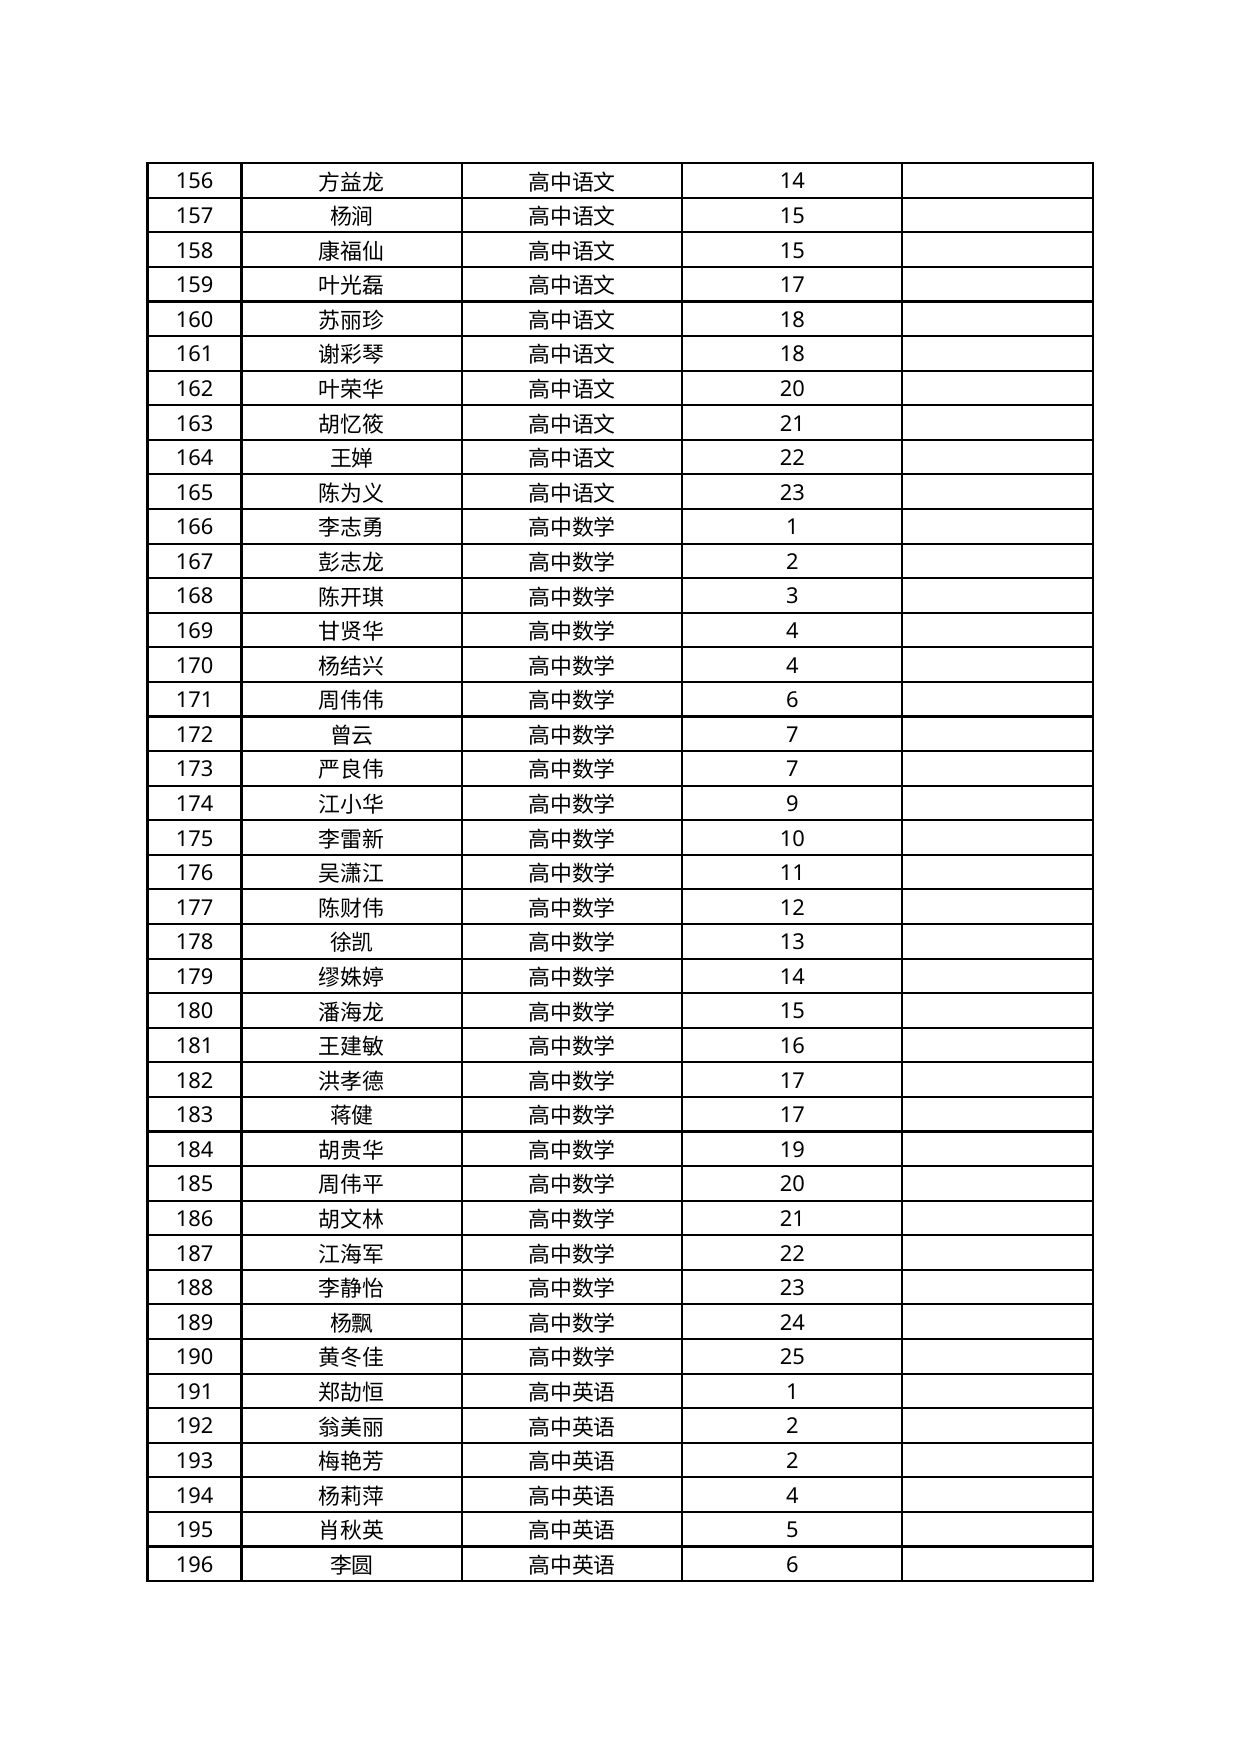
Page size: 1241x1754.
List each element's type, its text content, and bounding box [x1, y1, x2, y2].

table_cell 高中数学 [463, 960, 681, 992]
table_cell 172 [149, 718, 240, 750]
table_cell 高中数学 [463, 1305, 681, 1338]
table_cell 6 [683, 1548, 901, 1580]
table_cell 梅艳芳 [243, 1444, 461, 1476]
table_cell [903, 890, 1092, 923]
table_cell 181 [149, 1029, 240, 1061]
table_cell 163 [149, 406, 240, 439]
table_cell 19 [683, 1133, 901, 1165]
table_cell 高中语文 [463, 303, 681, 335]
table_cell [903, 994, 1092, 1027]
table_cell [903, 1029, 1092, 1061]
table_cell 高中语文 [463, 233, 681, 266]
table_cell 189 [149, 1305, 240, 1338]
table_cell 162 [149, 372, 240, 404]
table_cell [903, 579, 1092, 612]
table_cell 15 [683, 994, 901, 1027]
table_cell 高中数学 [463, 648, 681, 681]
table_cell 195 [149, 1513, 240, 1545]
table_cell 4 [683, 614, 901, 646]
table_cell 潘海龙 [243, 994, 461, 1027]
table_cell 2 [683, 1444, 901, 1476]
table_cell 22 [683, 1236, 901, 1269]
table_cell 160 [149, 303, 240, 335]
table_cell 179 [149, 960, 240, 992]
table_cell [903, 475, 1092, 508]
table_cell 高中语文 [463, 372, 681, 404]
table_cell 高中数学 [463, 925, 681, 957]
table_cell 洪孝德 [243, 1063, 461, 1096]
table_cell [903, 1444, 1092, 1476]
table_cell 高中数学 [463, 614, 681, 646]
table_cell 肖秋英 [243, 1513, 461, 1545]
table_cell [903, 648, 1092, 681]
table_cell 蒋健 [243, 1098, 461, 1130]
table_cell 杨飘 [243, 1305, 461, 1338]
table_cell [903, 925, 1092, 957]
table_cell 176 [149, 856, 240, 888]
table_cell 陈开琪 [243, 579, 461, 612]
table_cell 高中语文 [463, 441, 681, 473]
table_cell 185 [149, 1167, 240, 1199]
table_cell 江海军 [243, 1236, 461, 1269]
table_cell 10 [683, 821, 901, 854]
table_cell 2 [683, 545, 901, 577]
table_cell 24 [683, 1305, 901, 1338]
table_cell 陈为义 [243, 475, 461, 508]
table_cell 18 [683, 303, 901, 335]
table_cell 23 [683, 475, 901, 508]
table_cell [903, 718, 1092, 750]
table_cell 杨莉萍 [243, 1478, 461, 1511]
table_cell 12 [683, 890, 901, 923]
table_cell 182 [149, 1063, 240, 1096]
table_cell 25 [683, 1340, 901, 1372]
table_cell 16 [683, 1029, 901, 1061]
table_cell 156 [149, 164, 240, 197]
table_cell 158 [149, 233, 240, 266]
table_cell 高中数学 [463, 683, 681, 715]
table_cell 5 [683, 1513, 901, 1545]
table_cell 高中英语 [463, 1548, 681, 1580]
table_cell 周伟伟 [243, 683, 461, 715]
table_cell 196 [149, 1548, 240, 1580]
table_cell [903, 372, 1092, 404]
table_cell 高中数学 [463, 821, 681, 854]
table_cell 169 [149, 614, 240, 646]
table_cell 高中数学 [463, 1236, 681, 1269]
table_cell [903, 1375, 1092, 1407]
table_cell 20 [683, 1167, 901, 1199]
table_cell [903, 960, 1092, 992]
table_cell 194 [149, 1478, 240, 1511]
table_cell 高中数学 [463, 579, 681, 612]
table_cell 高中数学 [463, 718, 681, 750]
table_cell 李志勇 [243, 510, 461, 542]
table_cell 高中英语 [463, 1513, 681, 1545]
table_cell 翁美丽 [243, 1409, 461, 1442]
table_cell 高中数学 [463, 1340, 681, 1372]
table_cell [903, 787, 1092, 819]
table_cell 高中语文 [463, 268, 681, 300]
table_cell [903, 683, 1092, 715]
table_cell 严良伟 [243, 752, 461, 784]
table_cell 180 [149, 994, 240, 1027]
table_cell [903, 1513, 1092, 1545]
table_cell 苏丽珍 [243, 303, 461, 335]
table_cell 康福仙 [243, 233, 461, 266]
table_cell 彭志龙 [243, 545, 461, 577]
table_cell 17 [683, 1063, 901, 1096]
table_cell 徐凯 [243, 925, 461, 957]
table_cell 9 [683, 787, 901, 819]
table_cell [903, 441, 1092, 473]
table_cell 甘贤华 [243, 614, 461, 646]
table_cell [903, 821, 1092, 854]
table_cell [903, 1167, 1092, 1199]
table_cell [903, 303, 1092, 335]
table_cell 高中数学 [463, 1271, 681, 1303]
table_cell [903, 1548, 1092, 1580]
table_cell 18 [683, 337, 901, 369]
table_cell 161 [149, 337, 240, 369]
table_cell 高中语文 [463, 406, 681, 439]
table_cell 黄冬佳 [243, 1340, 461, 1372]
table_cell 王建敏 [243, 1029, 461, 1061]
table_cell 178 [149, 925, 240, 957]
table_cell 高中数学 [463, 1063, 681, 1096]
table_cell 叶荣华 [243, 372, 461, 404]
table_cell 168 [149, 579, 240, 612]
table_cell 高中英语 [463, 1375, 681, 1407]
table_cell 高中英语 [463, 1409, 681, 1442]
table_cell [903, 1305, 1092, 1338]
table_cell 14 [683, 164, 901, 197]
table_cell 王婵 [243, 441, 461, 473]
table_cell 高中英语 [463, 1478, 681, 1511]
table_cell 李雷新 [243, 821, 461, 854]
table_cell 郑劼恒 [243, 1375, 461, 1407]
table_cell [903, 1133, 1092, 1165]
table_cell [903, 1236, 1092, 1269]
table_cell 13 [683, 925, 901, 957]
table_cell 175 [149, 821, 240, 854]
table_cell 159 [149, 268, 240, 300]
table_cell 165 [149, 475, 240, 508]
table_cell 14 [683, 960, 901, 992]
table_cell 21 [683, 406, 901, 439]
table_cell 高中数学 [463, 890, 681, 923]
table_cell 188 [149, 1271, 240, 1303]
table_cell 22 [683, 441, 901, 473]
table_cell 1 [683, 510, 901, 542]
table_cell [903, 1340, 1092, 1372]
table_cell 186 [149, 1202, 240, 1234]
table_cell [903, 1271, 1092, 1303]
table_cell 6 [683, 683, 901, 715]
table_cell 17 [683, 268, 901, 300]
table_cell [903, 752, 1092, 784]
table_cell 11 [683, 856, 901, 888]
table_cell 高中数学 [463, 1098, 681, 1130]
table_cell [903, 510, 1092, 542]
table_cell 江小华 [243, 787, 461, 819]
table_cell 173 [149, 752, 240, 784]
table_cell 李圆 [243, 1548, 461, 1580]
table_cell 184 [149, 1133, 240, 1165]
table_cell 7 [683, 752, 901, 784]
table_cell 1 [683, 1375, 901, 1407]
table_cell 高中数学 [463, 787, 681, 819]
table_cell 166 [149, 510, 240, 542]
table_cell 4 [683, 648, 901, 681]
table_cell 高中数学 [463, 856, 681, 888]
table_cell 183 [149, 1098, 240, 1130]
table_cell [903, 545, 1092, 577]
table_cell 23 [683, 1271, 901, 1303]
table_cell 15 [683, 199, 901, 231]
table_cell 157 [149, 199, 240, 231]
table_cell [903, 1202, 1092, 1234]
table_cell [903, 856, 1092, 888]
table_cell 方益龙 [243, 164, 461, 197]
table_cell 7 [683, 718, 901, 750]
table_cell 170 [149, 648, 240, 681]
table_cell 20 [683, 372, 901, 404]
table_cell [903, 337, 1092, 369]
table_cell 高中数学 [463, 994, 681, 1027]
table_cell 高中数学 [463, 1029, 681, 1061]
table_cell 167 [149, 545, 240, 577]
table_cell [903, 1478, 1092, 1511]
table_cell 高中数学 [463, 545, 681, 577]
table_cell 缪姝婷 [243, 960, 461, 992]
table_cell 高中数学 [463, 1133, 681, 1165]
table_cell 陈财伟 [243, 890, 461, 923]
table_cell 高中数学 [463, 752, 681, 784]
table_cell 高中数学 [463, 1202, 681, 1234]
table_cell 4 [683, 1478, 901, 1511]
table_cell 曾云 [243, 718, 461, 750]
table_cell [903, 1063, 1092, 1096]
table_cell 杨涧 [243, 199, 461, 231]
table_cell 高中语文 [463, 199, 681, 231]
table_cell 吴潇江 [243, 856, 461, 888]
table_cell 21 [683, 1202, 901, 1234]
table_cell [903, 1409, 1092, 1442]
table_cell 胡文林 [243, 1202, 461, 1234]
table_cell 193 [149, 1444, 240, 1476]
table_cell 胡贵华 [243, 1133, 461, 1165]
table_cell 高中数学 [463, 1167, 681, 1199]
table_cell 15 [683, 233, 901, 266]
table_cell 191 [149, 1375, 240, 1407]
table_cell 177 [149, 890, 240, 923]
table_cell 3 [683, 579, 901, 612]
table_cell 谢彩琴 [243, 337, 461, 369]
table_cell [903, 1098, 1092, 1130]
table_cell 周伟平 [243, 1167, 461, 1199]
table_cell 187 [149, 1236, 240, 1269]
table_cell 叶光磊 [243, 268, 461, 300]
table_cell [903, 233, 1092, 266]
table_cell 高中英语 [463, 1444, 681, 1476]
table_cell 171 [149, 683, 240, 715]
table_cell 164 [149, 441, 240, 473]
table_cell 174 [149, 787, 240, 819]
table_cell [903, 199, 1092, 231]
table_cell [903, 164, 1092, 197]
table_cell 高中语文 [463, 164, 681, 197]
table_cell 高中语文 [463, 475, 681, 508]
table_cell 190 [149, 1340, 240, 1372]
table_cell 杨结兴 [243, 648, 461, 681]
table_cell [903, 406, 1092, 439]
table_cell 高中数学 [463, 510, 681, 542]
table_cell 高中语文 [463, 337, 681, 369]
table_cell 17 [683, 1098, 901, 1130]
table_cell 李静怡 [243, 1271, 461, 1303]
table_cell 胡忆筱 [243, 406, 461, 439]
table_cell 2 [683, 1409, 901, 1442]
table_cell [903, 614, 1092, 646]
table_cell [903, 268, 1092, 300]
table_cell 192 [149, 1409, 240, 1442]
